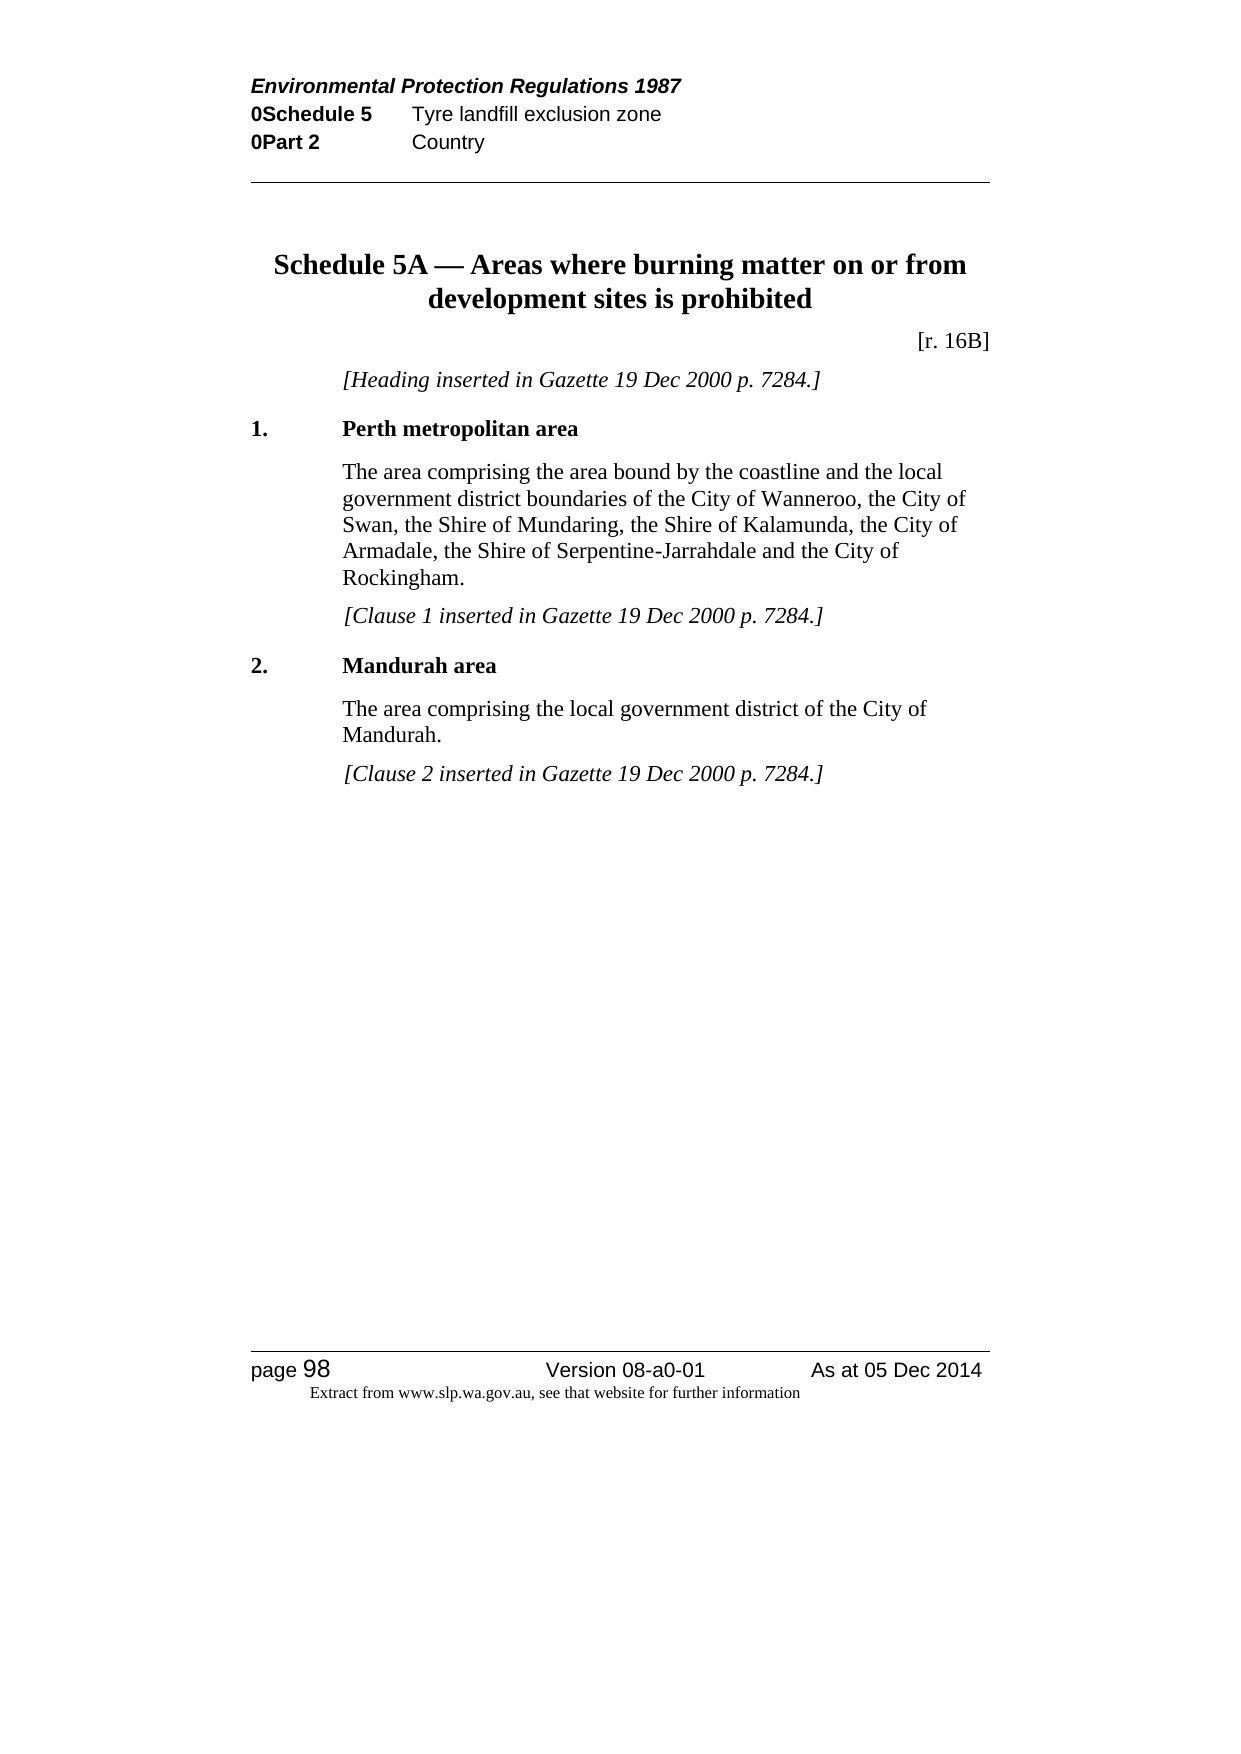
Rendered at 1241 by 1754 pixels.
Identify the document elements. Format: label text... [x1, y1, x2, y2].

text The area comprising the area bound by the coastline and the local government district boundaries of the City of , the City of , the Shire of Mundaring, the Shire of Kalamunda, the City of , the Shire of Serpentine-Jarrahdale and the City of . [251, 458, 990, 590]
subtitle 2. Mandurah area [251, 652, 990, 678]
text The area comprising the local government district of the City of . [251, 695, 990, 747]
text [Clause 1 inserted in Gazette 19 Dec 2000 p. 7284.] [251, 602, 990, 629]
subtitle Schedule 5A — Areas where burning matter on or from development sites is prohibited [251, 247, 990, 314]
subtitle [Heading inserted in Gazette 19 Dec 2000 p. 7284.] [251, 366, 990, 392]
text [Clause 2 inserted in Gazette 19 Dec 2000 p. 7284.] [251, 760, 990, 786]
subtitle 1. metropolitan area [251, 415, 990, 442]
text [r. 16B] [251, 327, 990, 353]
